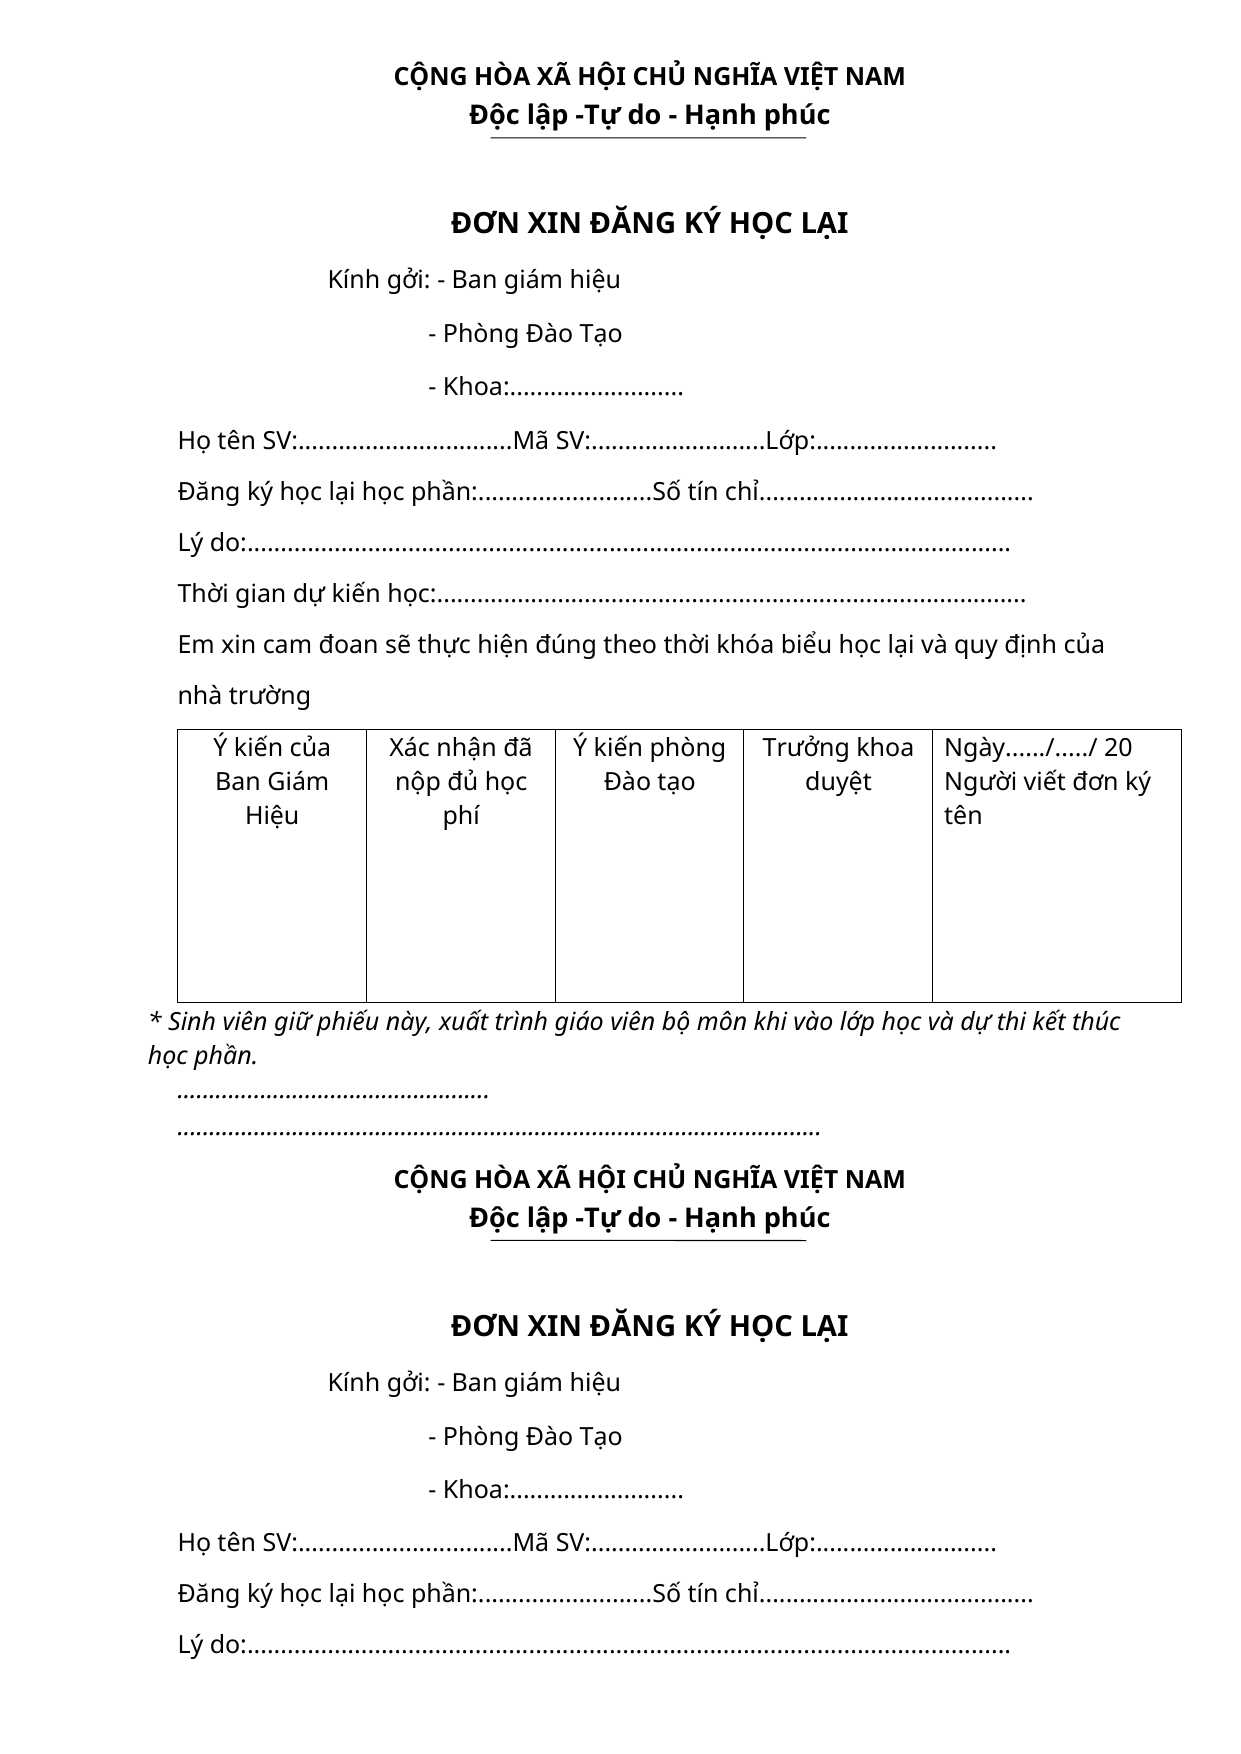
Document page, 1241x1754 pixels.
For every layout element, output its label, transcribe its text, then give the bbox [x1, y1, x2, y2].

table_header Trưởng khoa duyệt [744, 730, 932, 1002]
text Thời gian dự kiến học:........................................................................................ [177, 576, 1122, 610]
text CỘNG HÒA XÃ HỘI CHỦ NGHĨA VIỆT NAM [177, 59, 1122, 93]
text Lý do:.................................................................................................................. [177, 1627, 1122, 1661]
text Độc lập -Tự do - Hạnh phúc [177, 1198, 1122, 1235]
text ĐƠN XIN ĐĂNG KÝ HỌC LẠI [177, 1305, 1122, 1345]
text ĐƠN XIN ĐĂNG KÝ HỌC LẠI [177, 203, 1122, 242]
text - Phòng Đào Tạo [327, 316, 1122, 350]
text Đăng ký học lại học phần:..........................Số tín chỉ......................................... [177, 1576, 1122, 1610]
table_header Xác nhận đã nộp đủ học phí [367, 730, 555, 1002]
text Lý do:.................................................................................................................. [177, 524, 1122, 559]
text Kính gởi: - Ban giám hiệu [252, 1365, 1122, 1399]
text Đăng ký học lại học phần:..........................Số tín chỉ......................................... [177, 473, 1122, 508]
text CỘNG HÒA XÃ HỘI CHỦ NGHĨA VIỆT NAM [177, 1162, 1122, 1196]
text - Khoa:.......................... [327, 369, 1122, 403]
text Em xin cam đoan sẽ thực hiện đúng theo thời khóa biểu học lại và quy định của nhà trường [177, 627, 1122, 712]
text Họ tên SV:................................Mã SV:..........................Lớp:........................... [177, 422, 1122, 457]
table_header Ý kiến của Ban Giám Hiệu [178, 730, 366, 1002]
text Họ tên SV:................................Mã SV:..........................Lớp:........................... [177, 1525, 1122, 1559]
table_header Ý kiến phòng Đào tạo [556, 730, 743, 1002]
text Kính gởi: - Ban giám hiệu [252, 262, 1122, 296]
text Độc lập -Tự do - Hạnh phúc [177, 96, 1122, 133]
text - Phòng Đào Tạo [327, 1418, 1122, 1452]
text * Sinh viên giữ phiếu này, xuất trình giáo viên bộ môn khi vào lớp học và dự thi kết thúc học phần. [148, 1003, 1152, 1071]
table_header Ngày....../...../ 20 Người viết đơn ký tên [933, 730, 1181, 1002]
text - Khoa:.......................... [327, 1472, 1122, 1506]
text ...................................................................................................................................................... [177, 1071, 1122, 1142]
